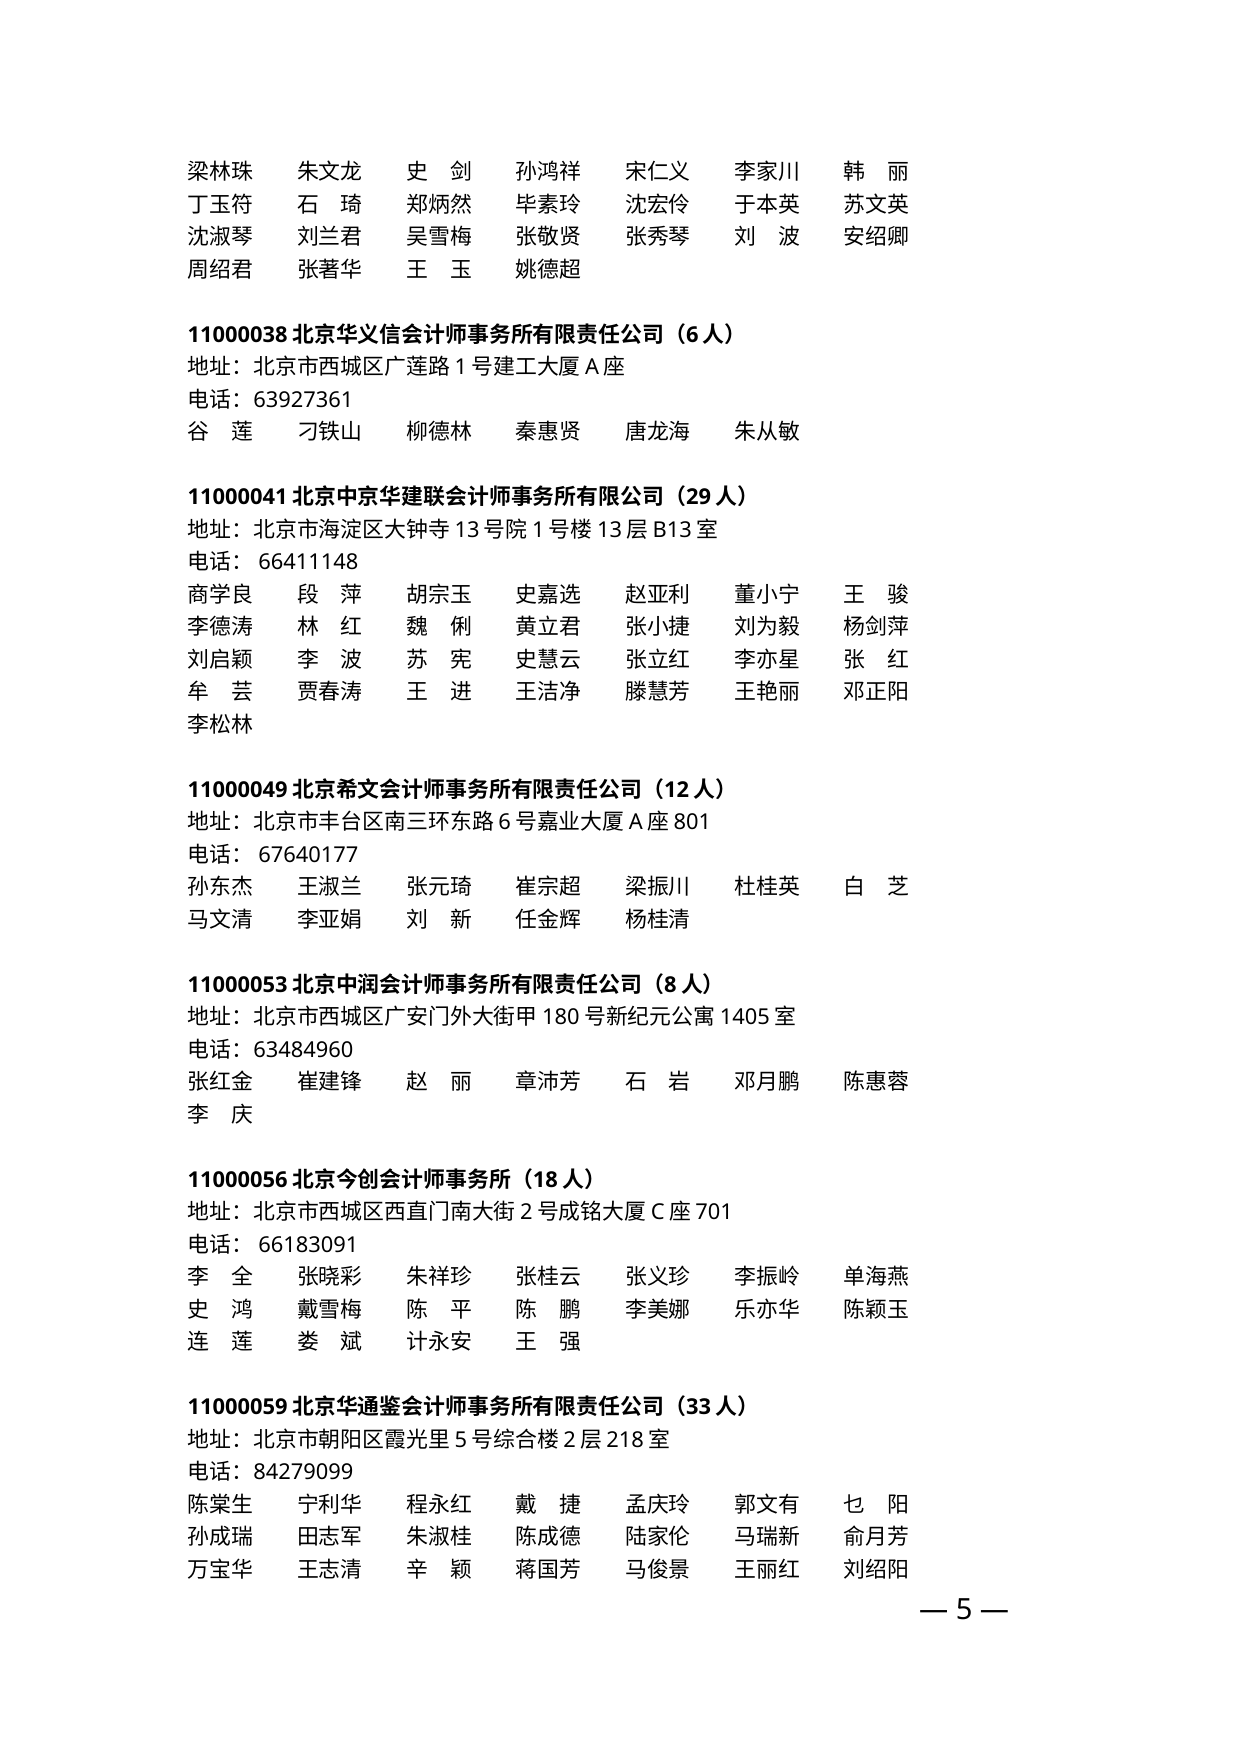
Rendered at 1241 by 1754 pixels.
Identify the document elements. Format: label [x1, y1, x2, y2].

text [187, 154, 1053, 1584]
